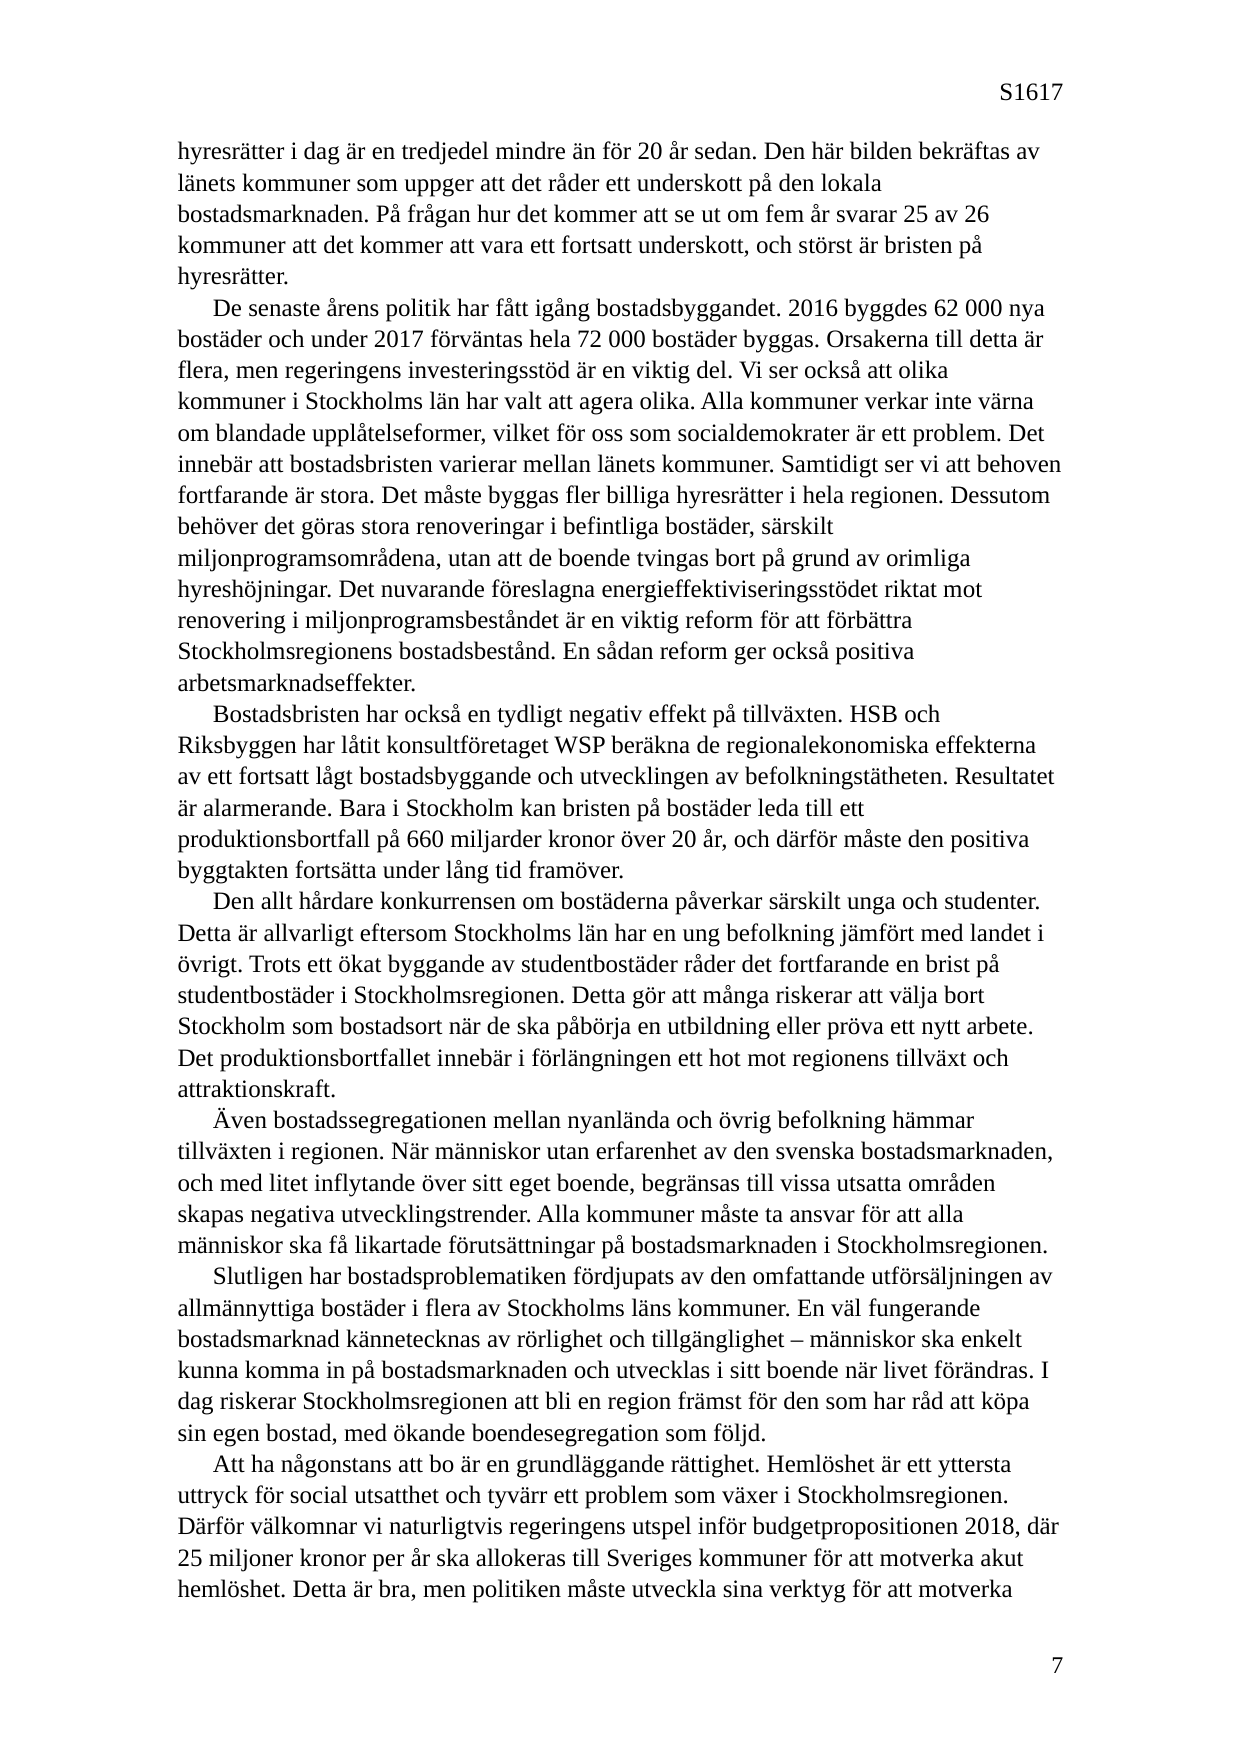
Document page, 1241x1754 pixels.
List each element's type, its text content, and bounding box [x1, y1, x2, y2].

text Den allt hårdare konkurrensen om bostäderna påverkar särskilt unga och studenter. Detta är allvarligt eftersom Stockholms län har en ung befolkning jämfört med landet i övrigt. Trots ett ökat byggande av studentbostäder råder det fortfarande en brist på studentbostäder i Stockholmsregionen. Detta gör att många riskerar att välja bort Stockholm som bostadsort när de ska påbörja en utbildning eller pröva ett nytt arbete. Det produktionsbortfallet innebär i förlängningen ett hot mot regionens tillväxt och attraktionskraft. [177, 884, 1063, 1103]
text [177, 1446, 1063, 1603]
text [177, 134, 1063, 290]
text Bostadsbristen har också en tydligt negativ effekt på tillväxten. HSB och Riksbyggen har låtit konsultföretaget WSP beräkna de regionalekonomiska effekterna av ett fortsatt lågt bostadsbyggande och utvecklingen av befolkningstätheten. Resultatet är alarmerande. Bara i Stockholm kan bristen på bostäder leda till ett produktionsbortfall på 660 miljarder kronor över 20 år, och därför måste den positiva byggtakten fortsätta under lång tid framöver. [177, 696, 1063, 884]
text De senaste årens politik har fått igång bostadsbyggandet. 2016 byggdes 62 000 nya bostäder och under 2017 förväntas hela 72 000 bostäder byggas. Orsakerna till detta är flera, men regeringens investeringsstöd är en viktig del. Vi ser också att olika kommuner i Stockholms län har valt att agera olika. Alla kommuner verkar inte värna om blandade upplåtelseformer, vilket för oss som socialdemokrater är ett problem. Det innebär att bostadsbristen varierar mellan länets kommuner. Samtidigt ser vi att behoven fortfarande är stora. Det måste byggas fler billiga hyresrätter i hela regionen. Dessutom behöver det göras stora renoveringar i befintliga bostäder, särskilt miljonprogramsområdena, utan att de boende tvingas bort på grund av orimliga hyreshöjningar. Det nuvarande föreslagna energieffektiviseringsstödet riktat mot renovering i miljonprogramsbeståndet är en viktig reform för att förbättra Stockholmsregionens bostadsbestånd. En sådan reform ger också positiva arbetsmarknadseffekter. [177, 290, 1063, 696]
text Även bostadssegregationen mellan nyanlända och övrig befolkning hämmar tillväxten i regionen. När människor utan erfarenhet av den svenska bostadsmarknaden, och med litet inflytande över sitt eget boende, begränsas till vissa utsatta områden skapas negativa utvecklingstrender. Alla kommuner måste ta ansvar för att alla människor ska få likartade förutsättningar på bostadsmarknaden i Stockholmsregionen. [177, 1103, 1063, 1259]
text Slutligen har bostadsproblematiken fördjupats av den omfattande utförsäljningen av allmännyttiga bostäder i flera av Stockholms läns kommuner. En väl fungerande bostadsmarknad kännetecknas av rörlighet och tillgänglighet – människor ska enkelt kunna komma in på bostadsmarknaden och utvecklas i sitt boende när livet förändras. I dag riskerar Stockholmsregionen att bli en region främst för den som har råd att köpa sin egen bostad, med ökande boendesegregation som följd. [177, 1259, 1063, 1446]
